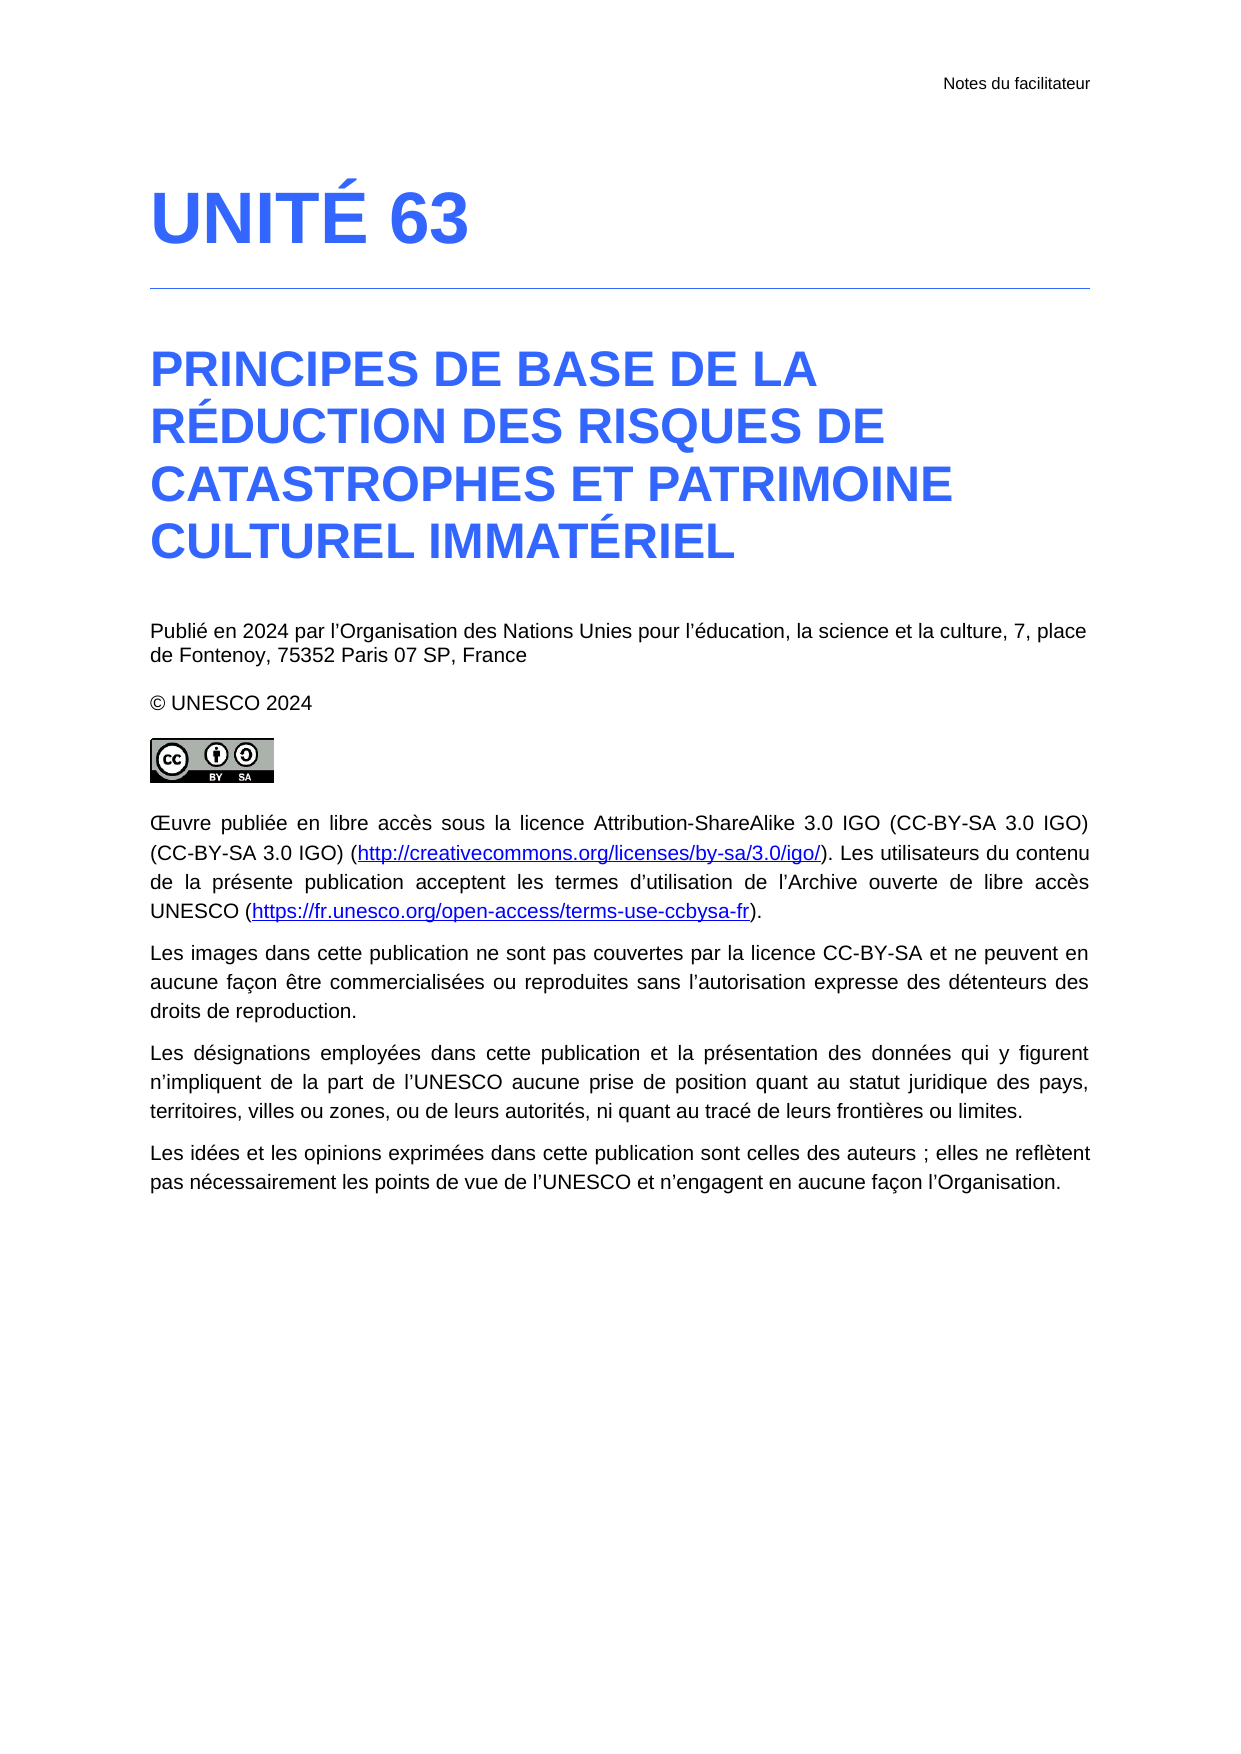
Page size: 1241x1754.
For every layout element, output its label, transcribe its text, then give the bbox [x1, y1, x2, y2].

text Publié en 2024 par l’Organisation des Nations Unies pour l’éducation, la science et la culture, 7, place de Fontenoy, 75352 Paris 07 SP, France [150, 619, 1090, 667]
text Les désignations employées dans cette publication et la présentation des données qui y figurent n’impliquent de la part de l’UNESCO aucune prise de position quant au statut juridique des pays, territoires, villes ou zones, ou de leurs autorités, ni quant au tracé de leurs frontières ou limites. [150, 1037, 1090, 1124]
text PRINCIPES DE BASE DE LA RÉDUCTION DES RISQUES DE CATASTROPHES et patrimoine culturel immatériel [150, 339, 1090, 569]
text Les images dans cette publication ne sont pas couvertes par la licence CC-BY-SA et ne peuvent en aucune façon être commercialisées ou reproduites sans l’autorisation expresse des détenteurs des droits de reproduction. [150, 937, 1090, 1024]
text unité 63 [150, 175, 1090, 288]
text Les idées et les opinions exprimées dans cette publication sont celles des auteurs ; elles ne reflètent pas nécessairement les points de vue de l’UNESCO et n’engagent en aucune façon l’Organisation. [150, 1137, 1090, 1195]
text Œuvre publiée en libre accès sous la licence Attribution-ShareAlike 3.0 IGO (CC-BY-SA 3.0 IGO) (CC-BY-SA 3.0 IGO) (http://creativecommons.org/licenses/by-sa/3.0/igo/). Les utilisateurs du contenu de la présente publication acceptent les termes d’utilisation de l’Archive ouverte de libre accès UNESCO (https://fr.unesco.org/open-access/terms-use-ccbysa-fr). [150, 807, 1090, 924]
text © UNESCO 2024 [150, 691, 1090, 715]
picture [150, 738, 274, 783]
